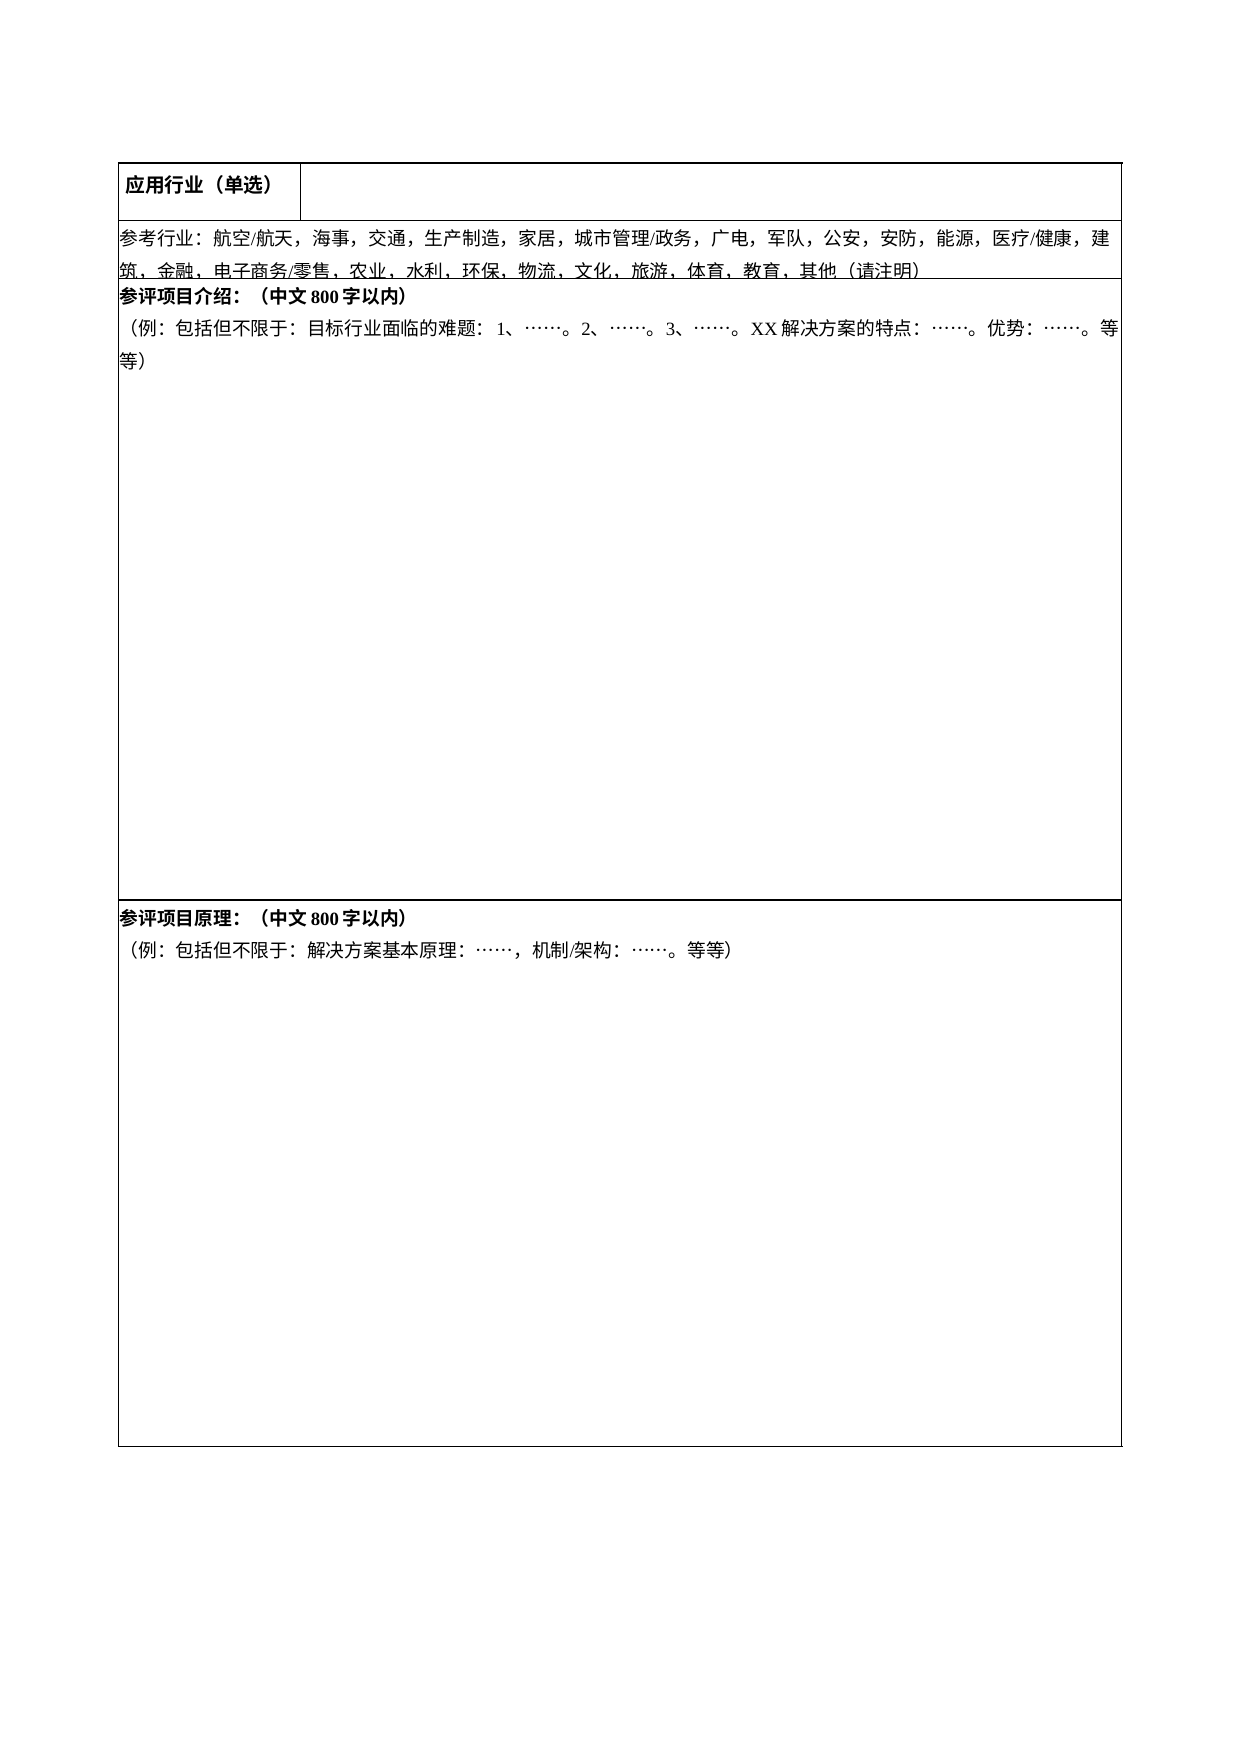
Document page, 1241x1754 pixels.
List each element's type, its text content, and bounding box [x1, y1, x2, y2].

table_cell 参考行业：航空/航天，海事，交通，生产制造，家居，城市管理/政务，广电，军队，公安，安防，能源，医疗/健康，建筑，金融，电子商务/零售，农业，水利，环保，物流，文化，旅游，体育，教育，其他（请注明） [119, 221, 1121, 277]
table_cell 参评项目介绍：（中文800字以内） （例：包括但不限于：目标行业面临的难题：1、……。2、……。3、……。XX解决方案的特点：……。优势：……。等等） [119, 279, 1121, 899]
table_cell [301, 164, 1121, 220]
table_cell 参评项目原理：（中文800字以内） （例：包括但不限于：解决方案基本原理：……，机制/架构：……。等等） [119, 901, 1121, 1446]
table_cell 应用行业（单选） [119, 164, 300, 220]
